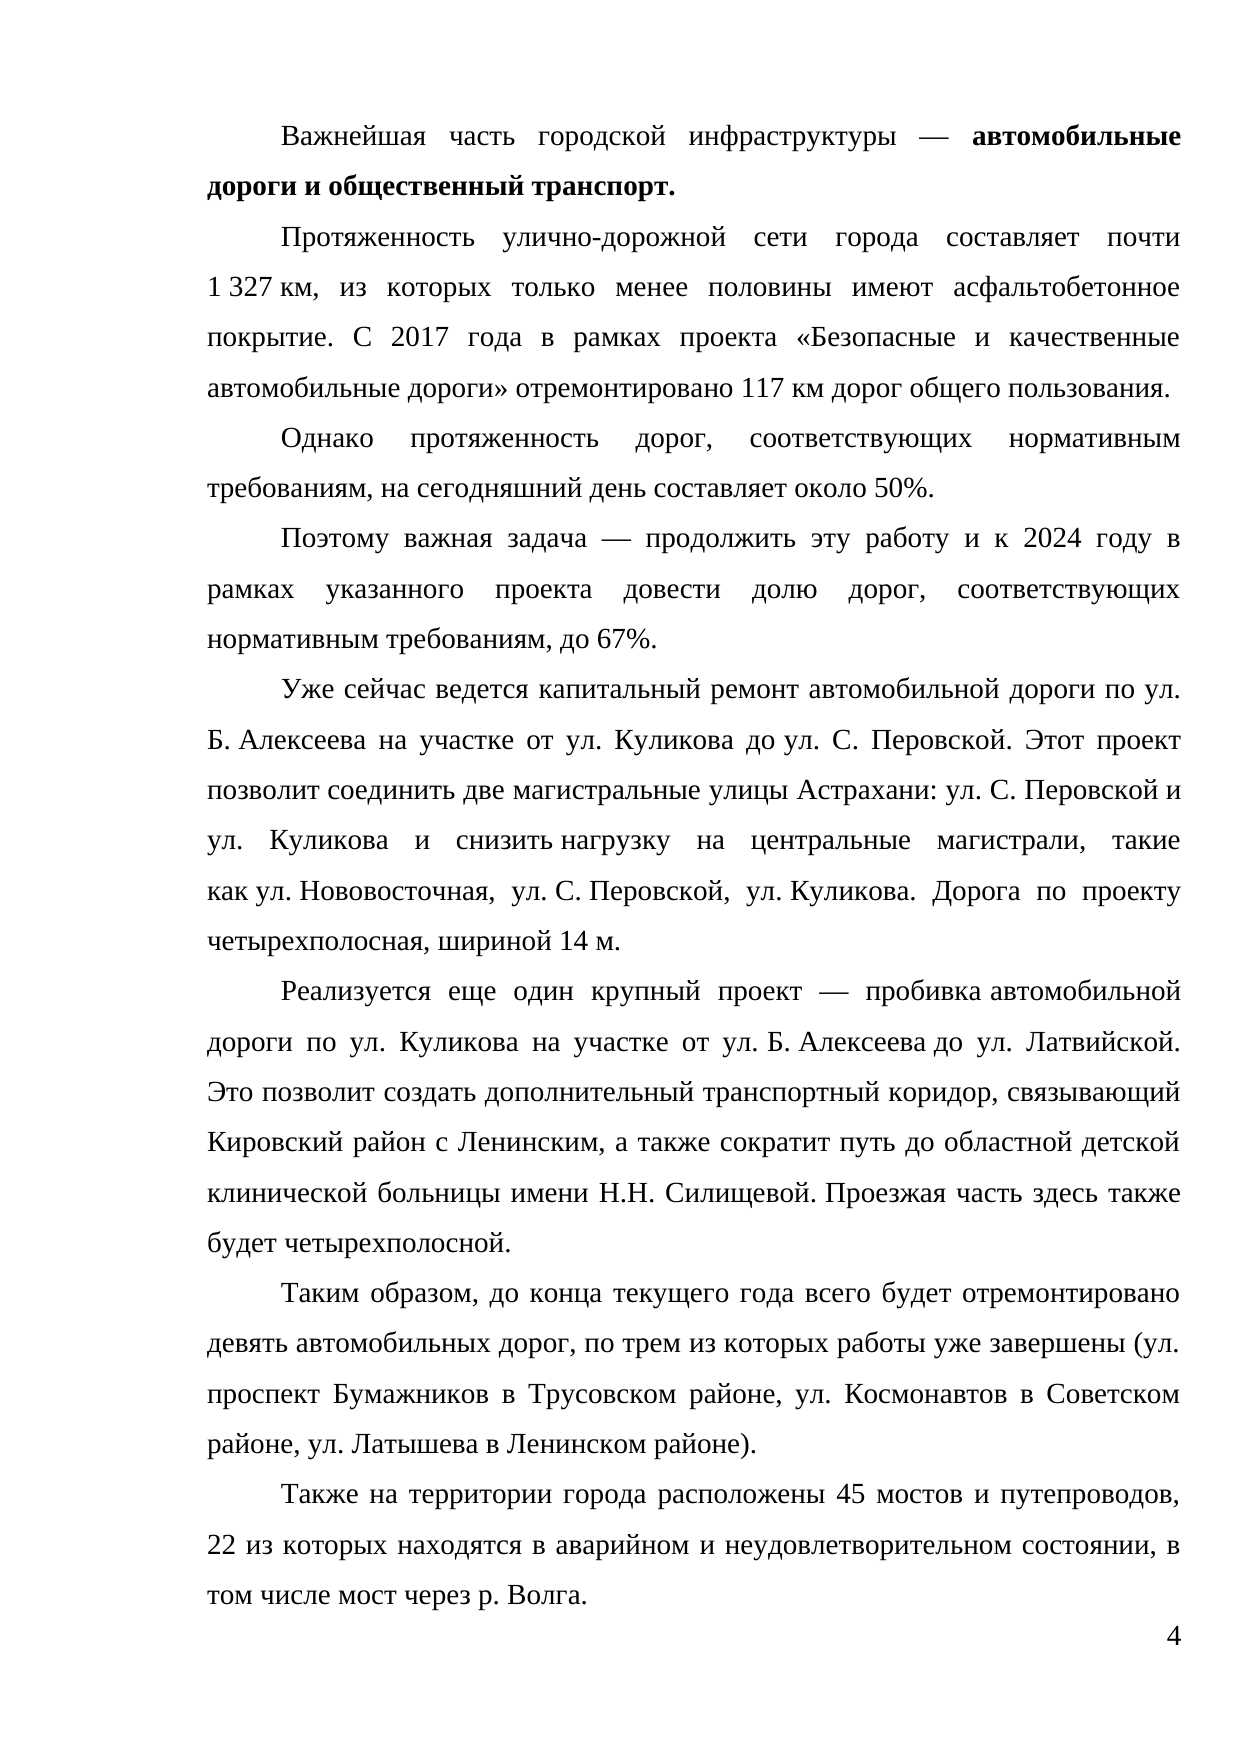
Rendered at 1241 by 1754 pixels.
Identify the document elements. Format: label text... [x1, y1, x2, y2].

text Однако протяженность дорог, соответствующих нормативным требованиям, на сегодняшний день составляет около 50%. [207, 420, 1181, 504]
text Поэтому важная задача — продолжить эту работу и к 2024 году в рамках указанного проекта довести долю дорог, соответствующих нормативным требованиям, до 67%. [207, 521, 1181, 655]
text Важнейшая часть городской инфраструктуры — автомобильные дороги и общественный транспорт. [207, 118, 1181, 202]
text Протяженность улично-дорожной сети города составляет почти 1 327 км, из которых только менее половины имеют асфальтобетонное покрытие. С 2017 года в рамках проекта «Безопасные и качественные автомобильные дороги» отремонтировано 117 км дорог общего пользования. [207, 219, 1181, 403]
text Реализуется еще один крупный проект — пробивка автомобильной дороги по ул. Куликова на участке от ул. Б. Алексеева до ул. Латвийской. Это позволит создать дополнительный транспортный коридор, связывающий Кировский район с Ленинским, а также сократит путь до областной детской клинической больницы имени Н.Н. Силищевой. Проезжая часть здесь также будет четырехполосной. [207, 973, 1181, 1258]
text Уже сейчас ведется капитальный ремонт автомобильной дороги по ул. Б. Алексеева на участке от ул. Куликова до ул. С. Перовской. Этот проект позволит соединить две магистральные улицы Астрахани: ул. С. Перовской и ул. Куликова и снизить нагрузку на центральные магистрали, такие как ул. Нововосточная, ул. С. Перовской, ул. Куликова. Дорога по проекту четырехполосная, шириной 14 м. [207, 672, 1181, 957]
text Также на территории города расположены 45 мостов и путепроводов, 22 из которых находятся в аварийном и неудовлетворительном состоянии, в том числе мост через р. Волга. [207, 1477, 1181, 1611]
text Таким образом, до конца текущего года всего будет отремонтировано девять автомобильных дорог, по трем из которых работы уже завершены (ул. проспект Бумажников в Трусовском районе, ул. Космонавтов в Советском районе, ул. Латышева в Ленинском районе). [207, 1275, 1181, 1460]
